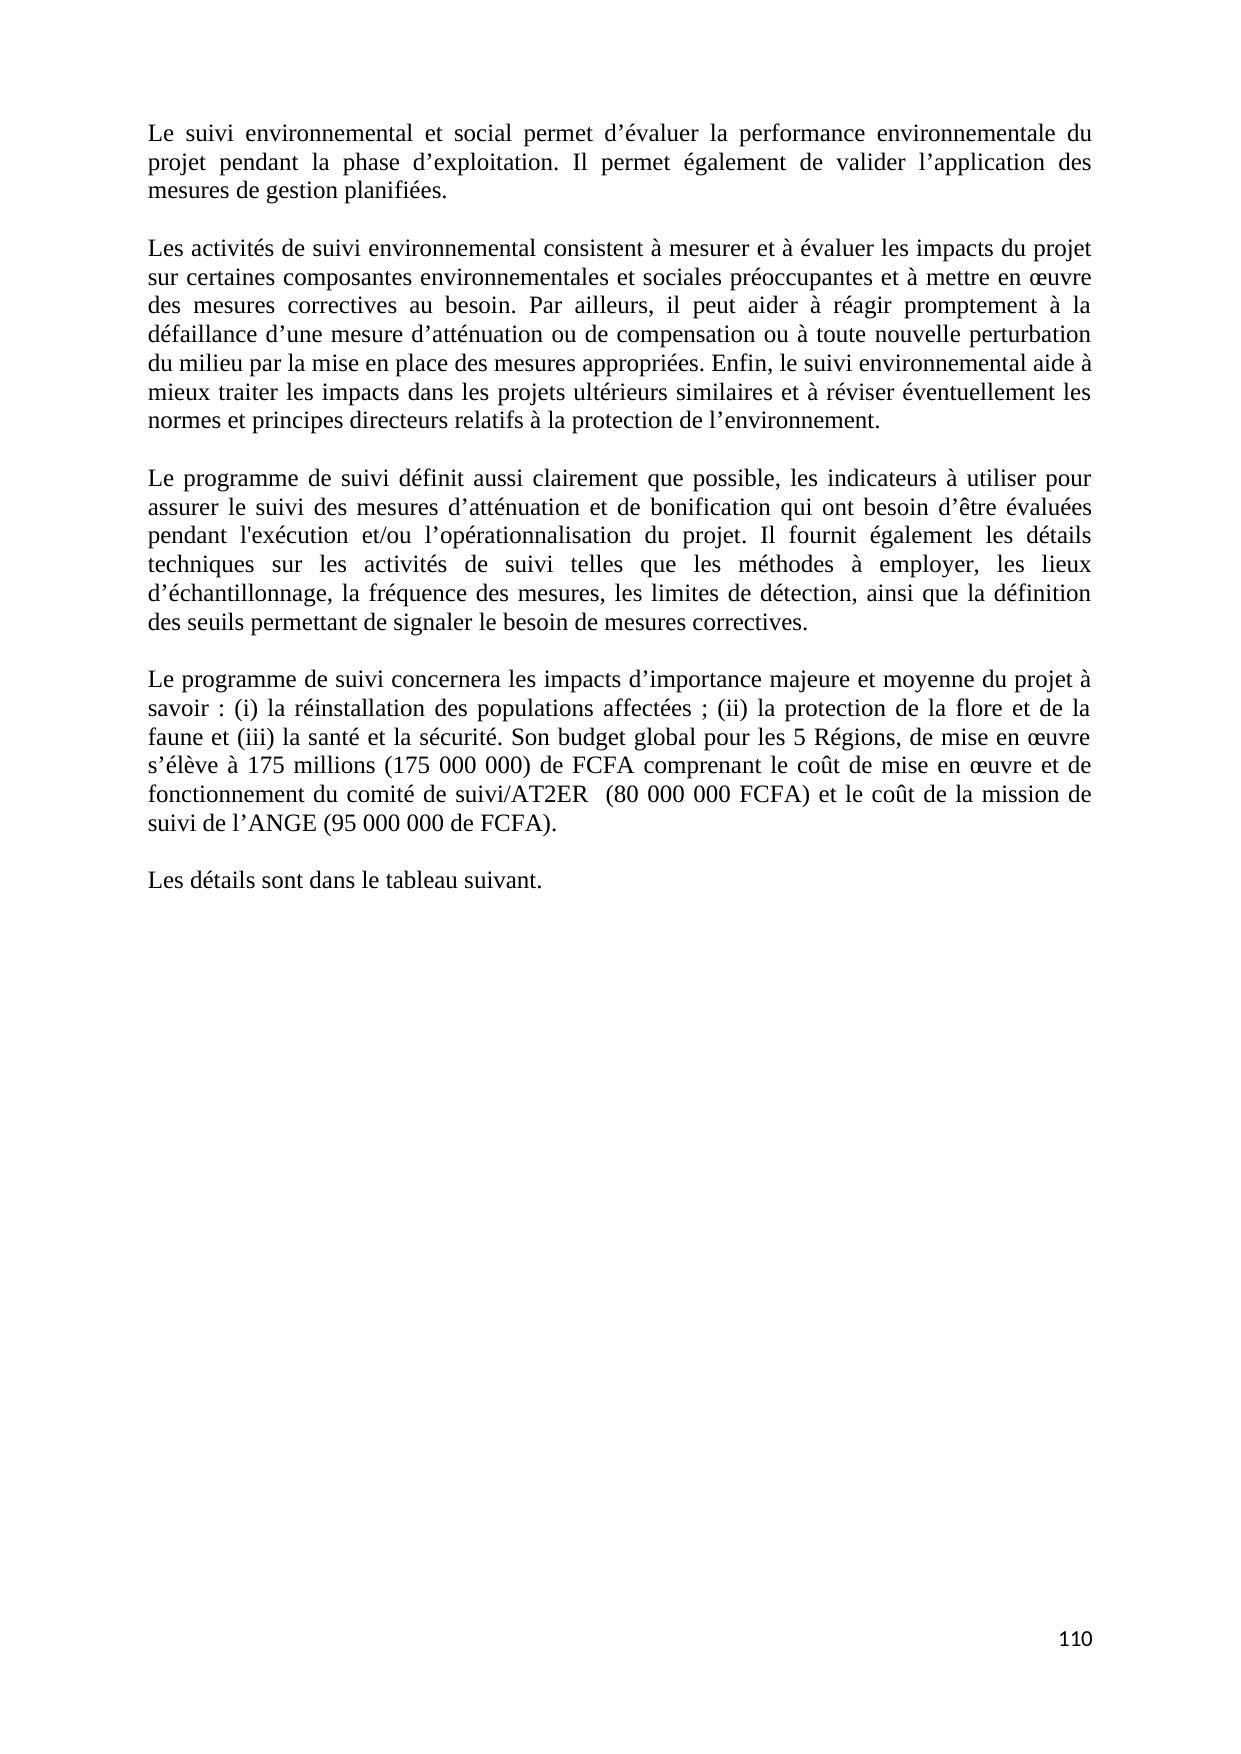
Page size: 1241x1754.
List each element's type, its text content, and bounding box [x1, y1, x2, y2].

text Le programme de suivi concernera les impacts d’importance majeure et moyenne du projet à savoir : (i) la réinstallation des populations affectées ; (ii) la protection de la flore et de la faune et (iii) la santé et la sécurité. Son budget global pour les 5 Régions, de mise en œuvre s’élève à 175 millions (175 000 000) de FCFA comprenant le coût de mise en œuvre et de fonctionnement du comité de suivi/AT2ER (80 000 000 FCFA) et le coût de la mission de suivi de l’ANGE (95 000 000 de FCFA). [148, 664, 1093, 837]
text Les activités de suivi environnemental consistent à mesurer et à évaluer les impacts du projet sur certaines composantes environnementales et sociales préoccupantes et à mettre en œuvre des mesures correctives au besoin. Par ailleurs, il peut aider à réagir promptement à la défaillance d’une mesure d’atténuation ou de compensation ou à toute nouvelle perturbation du milieu par la mise en place des mesures appropriées. Enfin, le suivi environnemental aide à mieux traiter les impacts dans les projets ultérieurs similaires et à réviser éventuellement les normes et principes directeurs relatifs à la protection de l’environnement. [148, 233, 1093, 434]
text Le suivi environnemental et social permet d’évaluer la performance environnementale du projet pendant la phase d’exploitation. Il permet également de valider l’application des mesures de gestion planifiées. [148, 118, 1093, 204]
text Les détails sont dans le tableau suivant. [148, 866, 1093, 894]
text Le programme de suivi définit aussi clairement que possible, les indicateurs à utiliser pour assurer le suivi des mesures d’atténuation et de bonification qui ont besoin d’être évaluées pendant l'exécution et/ou l’opérationnalisation du projet. Il fournit également les détails techniques sur les activités de suivi telles que les méthodes à employer, les lieux d’échantillonnage, la fréquence des mesures, les limites de détection, ainsi que la définition des seuils permettant de signaler le besoin de mesures correctives. [148, 463, 1093, 636]
